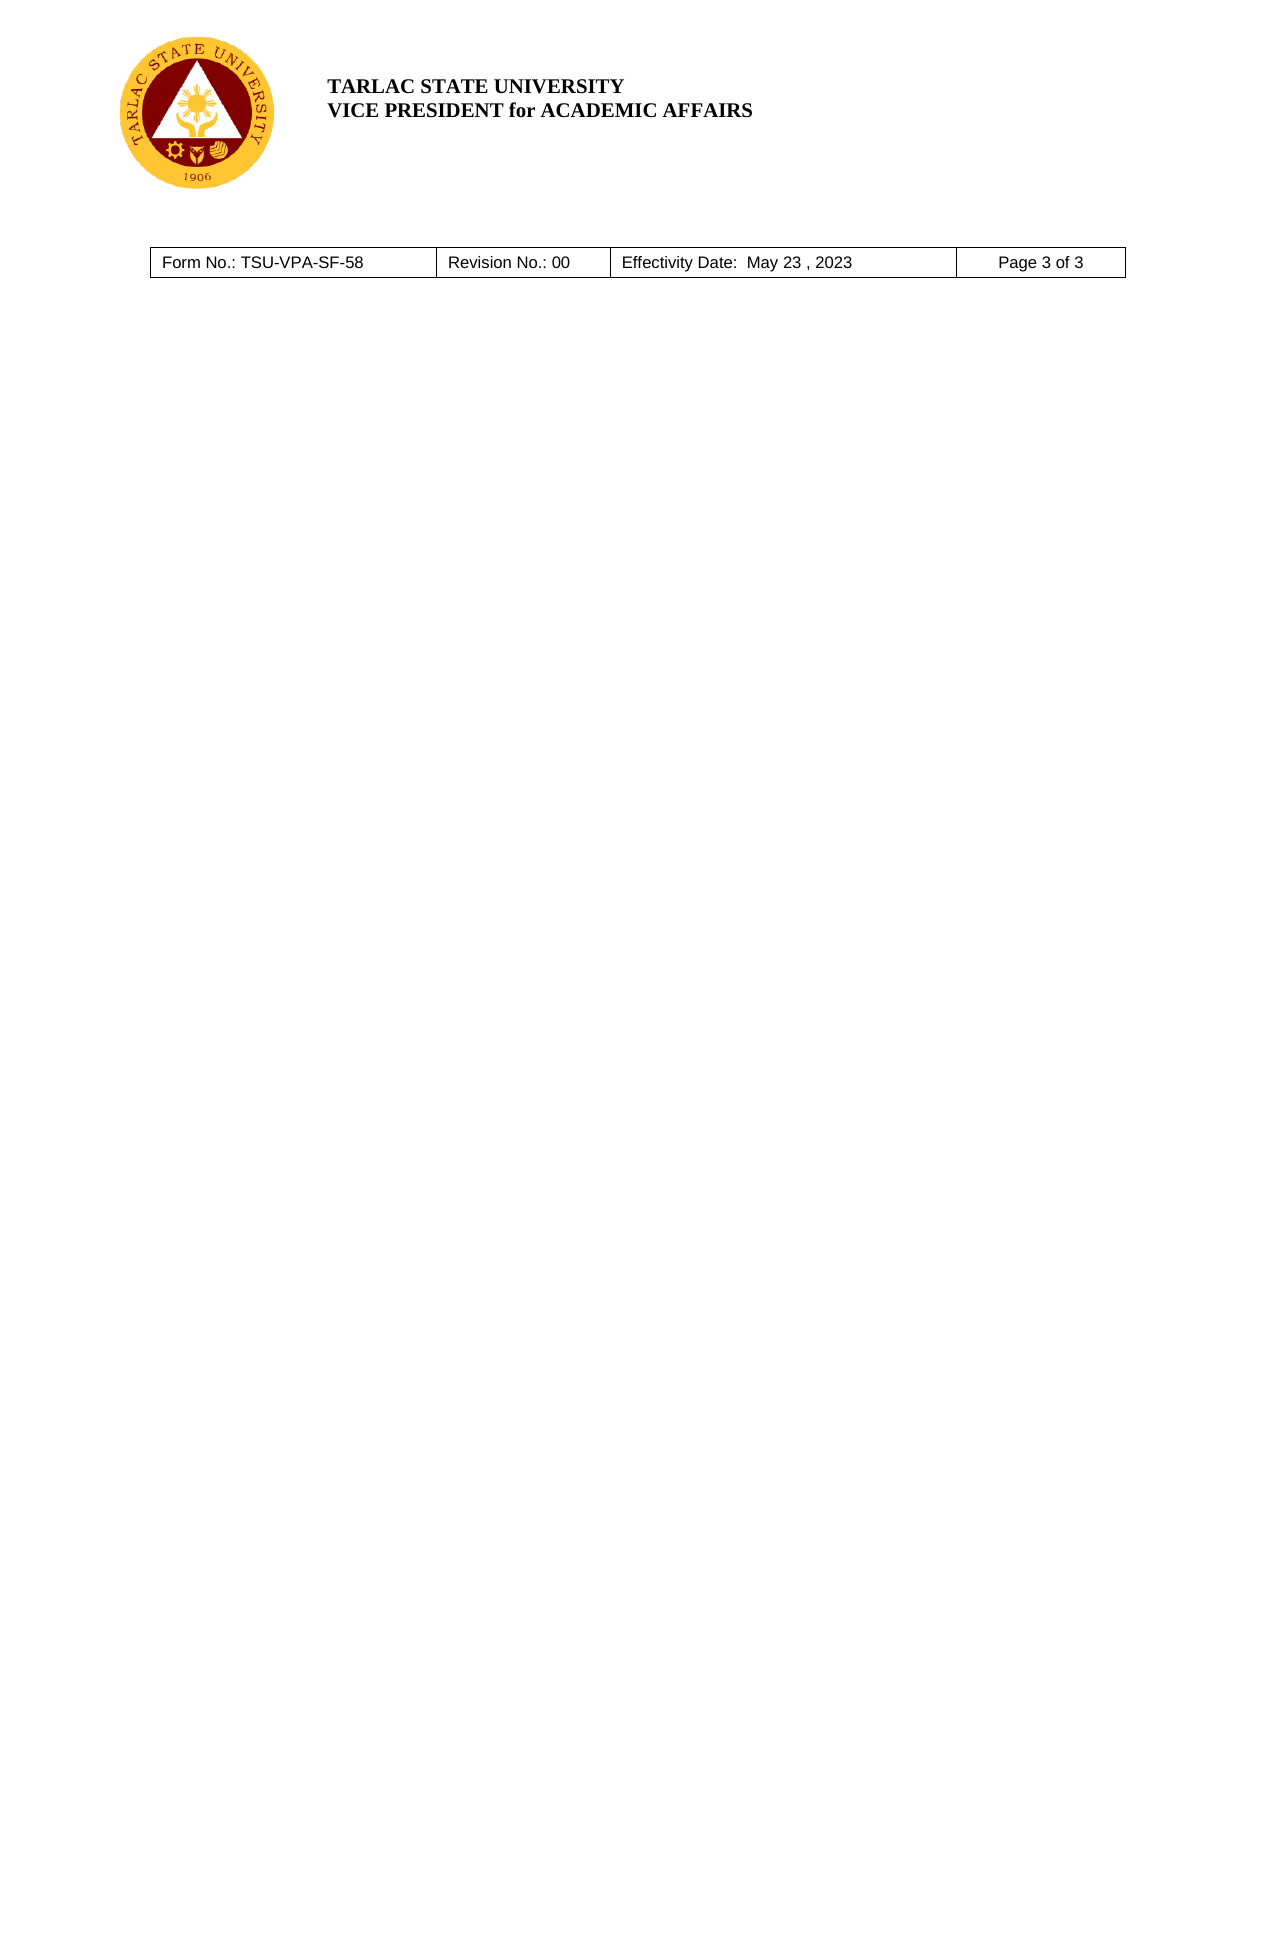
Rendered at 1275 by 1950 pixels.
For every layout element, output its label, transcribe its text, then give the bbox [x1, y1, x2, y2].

table_header Form No.: TSU-VPA-SF-58 [151, 248, 436, 277]
picture [116, 34, 277, 192]
table_header Page 3 of 3 [957, 248, 1125, 277]
table_header Effectivity Date: May 23 , 2023 [611, 248, 956, 277]
table_header Revision No.: 00 [437, 248, 610, 277]
